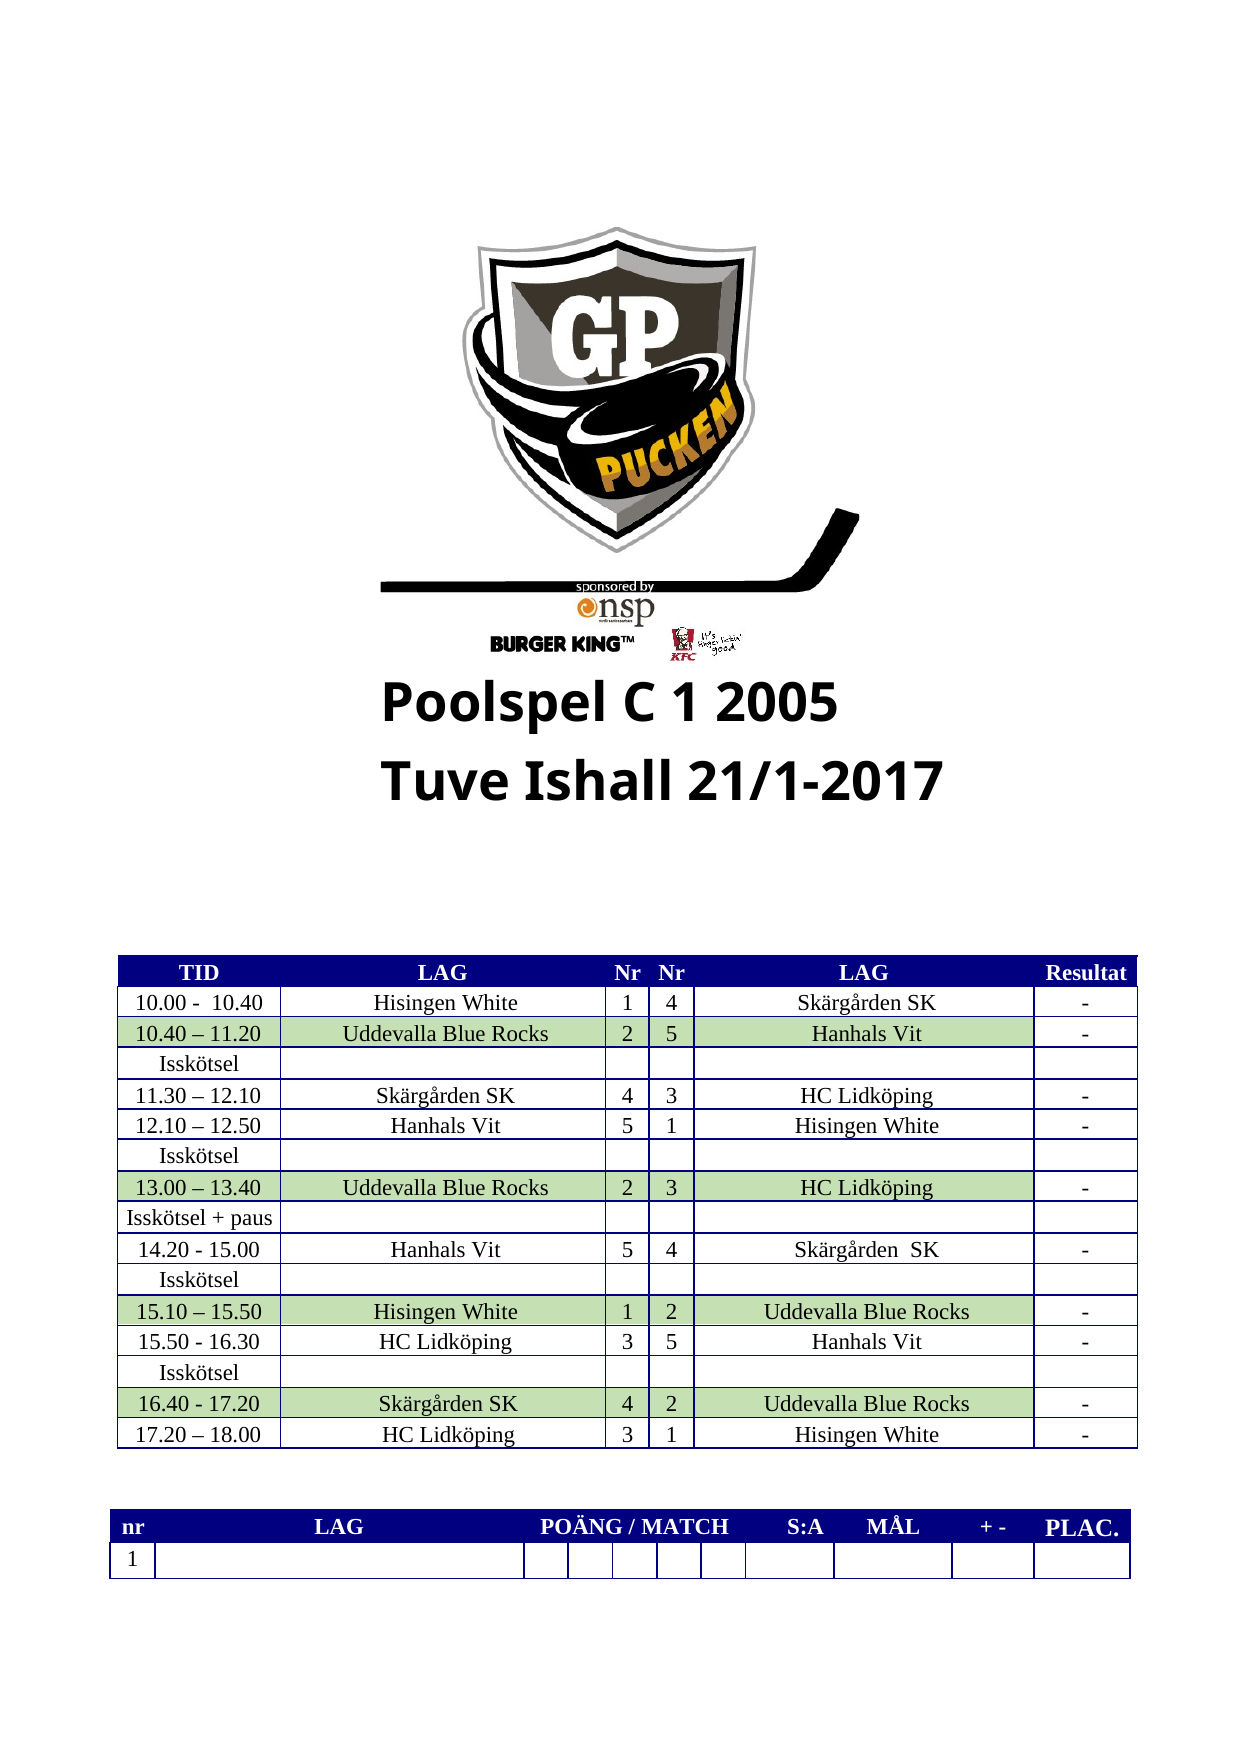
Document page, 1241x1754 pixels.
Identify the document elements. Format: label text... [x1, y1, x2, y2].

table_cell [281, 1264, 605, 1294]
table_header + - [952, 1511, 1034, 1542]
table_cell 1 [606, 1296, 648, 1324]
table_header Nr [605, 957, 649, 986]
table_cell - [1035, 1080, 1137, 1108]
table_cell HC Lidköping [281, 1326, 605, 1355]
table_cell [650, 1202, 693, 1232]
table_cell [606, 1048, 648, 1078]
table_cell - [1035, 1234, 1137, 1262]
table_cell 4 [650, 1234, 693, 1262]
table_cell Uddevalla Blue Rocks [695, 1388, 1033, 1417]
table_cell Hisingen White [281, 987, 605, 1016]
table_cell Skärgården SK [281, 1388, 605, 1417]
table_cell [1035, 1140, 1137, 1170]
table_cell [658, 1543, 700, 1578]
table_cell Isskötsel + paus [118, 1202, 280, 1232]
table_cell Hisingen White [695, 1110, 1033, 1138]
table_cell 5 [650, 1326, 693, 1355]
table_cell - [1035, 1326, 1137, 1355]
table_cell [606, 1140, 648, 1170]
table_header POÄNG / [524, 1511, 657, 1542]
table_cell 14.20 - 15.00 [118, 1234, 280, 1262]
table_cell [650, 1264, 693, 1294]
table_cell [281, 1202, 605, 1232]
table_cell [650, 1048, 693, 1078]
table_cell 10.40 – 11.20 [118, 1017, 280, 1046]
table_cell [702, 1543, 745, 1578]
table_cell 1 [606, 987, 648, 1016]
table_cell 10.00 - 10.40 [118, 987, 280, 1016]
table_cell 11.30 – 12.10 [118, 1080, 280, 1108]
table_cell Hanhals Vit [281, 1110, 605, 1138]
table_cell Hanhals Vit [695, 1017, 1033, 1046]
table_cell - [1035, 1388, 1137, 1417]
table_header Nr [649, 957, 694, 986]
table_cell 4 [606, 1388, 648, 1417]
table_cell 12.10 – 12.50 [118, 1110, 280, 1138]
table_cell Isskötsel [118, 1264, 280, 1294]
table_cell [606, 1202, 648, 1232]
table_cell 5 [606, 1110, 648, 1138]
table_cell 5 [650, 1017, 693, 1046]
table_cell 4 [650, 987, 693, 1016]
table_cell Uddevalla Blue Rocks [281, 1017, 605, 1046]
table_cell Hanhals Vit [695, 1326, 1033, 1355]
table_cell [835, 1543, 951, 1578]
table_cell [613, 1543, 656, 1578]
table_cell [1035, 1048, 1137, 1078]
table_cell [569, 1543, 612, 1578]
table_cell Skärgården SK [281, 1080, 605, 1108]
table_header TID [118, 957, 280, 986]
table_cell 17.20 – 18.00 [118, 1418, 280, 1447]
table_cell [695, 1264, 1033, 1294]
table_header LAG [694, 957, 1034, 986]
table_cell - [1035, 1418, 1137, 1447]
table_header MATCH S:A [657, 1511, 834, 1542]
table_cell 5 [606, 1234, 648, 1262]
table_cell HC Lidköping [695, 1172, 1033, 1200]
table_header LAG [280, 957, 605, 986]
table_cell 15.10 – 15.50 [118, 1296, 280, 1324]
table_cell Skärgården SK [695, 987, 1033, 1016]
table_cell [695, 1140, 1033, 1170]
table_cell 2 [606, 1017, 648, 1046]
table_cell - [1035, 1172, 1137, 1200]
table_cell 16.40 - 17.20 [118, 1388, 280, 1417]
table_cell 1 [650, 1110, 693, 1138]
table_cell Uddevalla Blue Rocks [695, 1296, 1033, 1324]
table_cell Hisingen White [695, 1418, 1033, 1447]
table_cell [695, 1202, 1033, 1232]
table_cell 3 [650, 1080, 693, 1108]
table_cell [281, 1140, 605, 1170]
table_cell Hisingen White [281, 1296, 605, 1324]
table_header LAG [155, 1511, 524, 1542]
table_cell Skärgården SK [695, 1234, 1033, 1262]
table_cell [953, 1543, 1033, 1578]
table_cell [1035, 1264, 1137, 1294]
table_cell [606, 1264, 648, 1294]
table_cell 1 [111, 1543, 154, 1578]
table_cell [1035, 1356, 1137, 1387]
table_cell [1035, 1543, 1129, 1578]
table_cell 2 [650, 1296, 693, 1324]
table_cell 15.50 - 16.30 [118, 1326, 280, 1355]
table_cell 3 [606, 1326, 648, 1355]
table_cell 2 [606, 1172, 648, 1200]
table_cell [281, 1356, 605, 1387]
text Poolspel C 1 2005 [381, 663, 1031, 737]
table_cell [281, 1048, 605, 1078]
table_cell Hanhals Vit [281, 1234, 605, 1262]
table_cell - [1035, 1110, 1137, 1138]
table_cell 2 [650, 1388, 693, 1417]
table_header nr [110, 1511, 155, 1542]
table_cell [156, 1543, 523, 1578]
table_cell [650, 1140, 693, 1170]
table_cell [525, 1543, 567, 1578]
table_cell [650, 1356, 693, 1387]
table_cell 13.00 – 13.40 [118, 1172, 280, 1200]
table_cell - [1035, 1017, 1137, 1046]
table_cell HC Lidköping [695, 1080, 1033, 1108]
table_cell [695, 1356, 1033, 1387]
table_cell [1035, 1202, 1137, 1232]
table_cell - [1035, 987, 1137, 1016]
table_cell 1 [650, 1418, 693, 1447]
table_cell Isskötsel [118, 1048, 280, 1078]
table_cell Isskötsel [118, 1140, 280, 1170]
table_cell [606, 1356, 648, 1387]
picture [380, 227, 860, 661]
table_cell Isskötsel [118, 1356, 280, 1387]
table_cell 3 [650, 1172, 693, 1200]
table_cell - [1035, 1296, 1137, 1324]
table_cell [746, 1543, 833, 1578]
table_header MÅL [834, 1511, 952, 1542]
table_cell HC Lidköping [281, 1418, 605, 1447]
table_cell [695, 1048, 1033, 1078]
text Tuve Ishall 21/1-2017 [381, 743, 1031, 817]
table_header PLAC. [1034, 1511, 1129, 1542]
table_cell 3 [606, 1418, 648, 1447]
table_cell Uddevalla Blue Rocks [281, 1172, 605, 1200]
table_header Resultat [1034, 957, 1137, 986]
table_cell 4 [606, 1080, 648, 1108]
